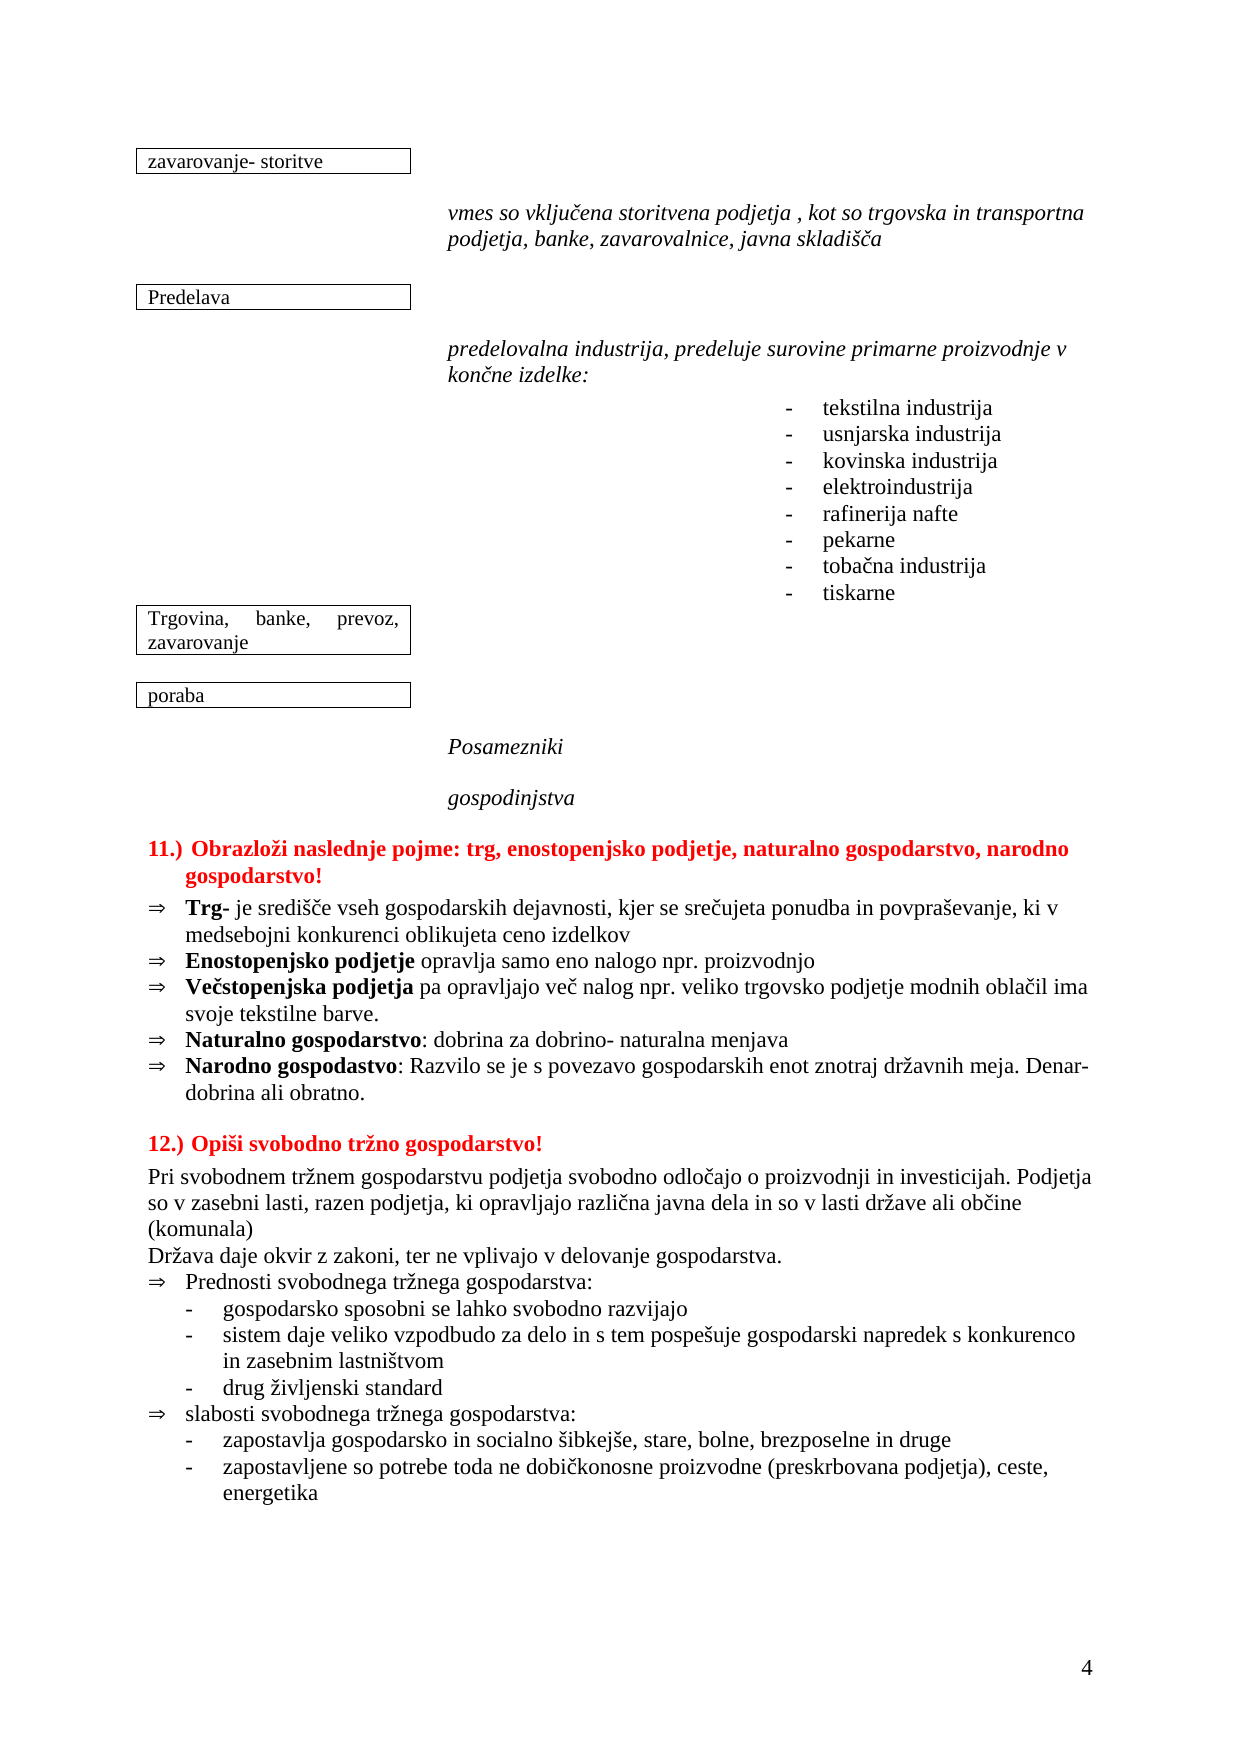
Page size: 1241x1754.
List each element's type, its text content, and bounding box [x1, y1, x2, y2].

list usnjarska industrija [785, 421, 1093, 447]
list pekarne [785, 526, 1093, 552]
subtitle slabosti svobodnega tržnega gospodarstva: [148, 1400, 1093, 1426]
subtitle sistem daje veliko vzpodbudo za delo in s tem pospešuje gospodarski napredek s konkurenco in zasebnim lastništvom [185, 1321, 1093, 1374]
subtitle Naturalno gospodarstvo: dobrina za dobrino- naturalna menjava [148, 1026, 1093, 1052]
subtitle Prednosti svobodnega tržnega gospodarstva: [148, 1268, 1093, 1294]
subtitle Narodno gospodastvo: Razvilo se je s povezavo gospodarskih enot znotraj državnih meja. Denar- dobrina ali obratno. [148, 1052, 1093, 1105]
list tobačna industrija [785, 552, 1093, 579]
subtitle Večstopenjska podjetja pa opravljajo več nalog npr. veliko trgovsko podjetje modnih oblačil ima svoje tekstilne barve. [148, 973, 1093, 1026]
subtitle predelovalna industrija, predeluje surovine primarne proizvodnje v končne izdelke: [448, 335, 1093, 388]
table_header poraba [137, 683, 410, 707]
list kovinska industrija [785, 447, 1093, 473]
table_header Predelava [137, 285, 410, 309]
subtitle gospodarsko sposobni se lahko svobodno razvijajo [185, 1294, 1093, 1321]
subtitle zapostavljene so potrebe toda ne dobičkonosne proizvodne (preskrbovana podjetja), ceste, energetika [185, 1453, 1093, 1505]
subtitle zapostavlja gospodarsko in socialno šibkejše, stare, bolne, brezposelne in druge [185, 1426, 1093, 1453]
subtitle Trg- je središče vseh gospodarskih dejavnosti, kjer se srečujeta ponudba in povpraševanje, ki v medsebojni konkurenci oblikujeta ceno izdelkov [148, 894, 1093, 947]
subtitle vmes so vključena storitvena podjetja , kot so trgovska in transportna podjetja, banke, zavarovalnice, javna skladišča [448, 199, 1093, 251]
list tekstilna industrija [785, 394, 1093, 421]
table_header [137, 149, 410, 173]
subtitle gospodinjstva [223, 784, 1093, 810]
subtitle Obrazloži naslednje pojme: trg, enostopenjsko podjetje, naturalno gospodarstvo, narodno gospodarstvo! [148, 835, 1093, 888]
text Pri svobodnem tržnem gospodarstvu podjetja svobodno odločajo o proizvodnji in investicijah. Podjetja so v zasebni lasti, razen podjetja, ki opravljajo različna javna dela in so v lasti države ali občine (komunala) [148, 1163, 1093, 1242]
list tiskarne [785, 579, 1093, 605]
list rafinerija nafte [785, 499, 1093, 526]
subtitle Enostopenjsko podjetje opravlja samo eno nalogo npr. proizvodnjo [148, 947, 1093, 973]
list elektroindustrija [785, 473, 1093, 499]
text Država daje okvir z zakoni, ter ne vplivajo v delovanje gospodarstva. [148, 1242, 1093, 1268]
subtitle Opiši svobodno tržno gospodarstvo! [148, 1130, 1093, 1157]
table_header Trgovina, banke, prevoz, zavarovanje [137, 606, 410, 654]
subtitle drug življenski standard [185, 1374, 1093, 1400]
subtitle Posamezniki [223, 733, 1093, 759]
